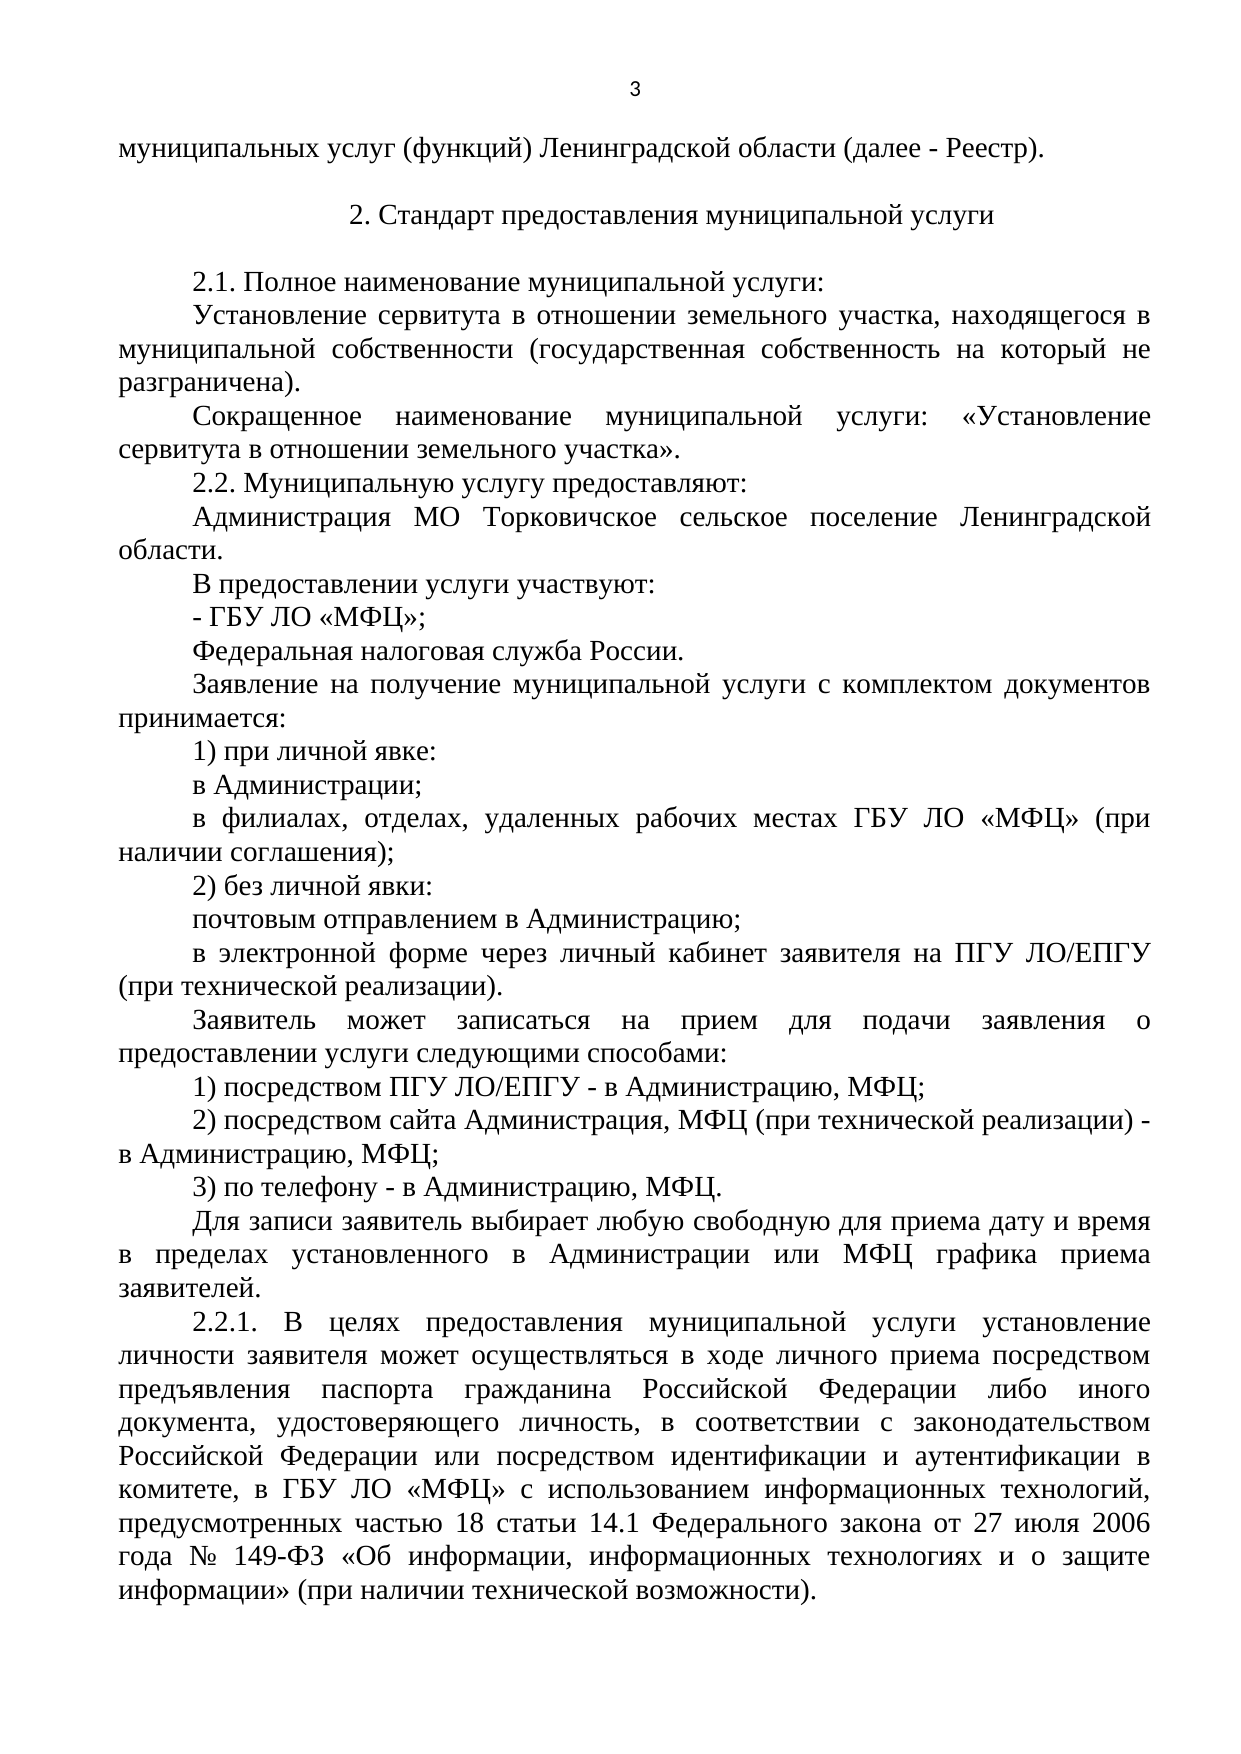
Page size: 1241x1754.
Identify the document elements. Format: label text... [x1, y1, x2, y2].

text - ГБУ ЛО «МФЦ»; [118, 599, 1152, 633]
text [118, 130, 1152, 163]
text 3) по телефону - в Администрацию, МФЦ. [118, 1169, 1152, 1203]
text 2.1. Полное наименование муниципальной услуги: [118, 264, 1152, 297]
text Федеральная налоговая служба России. [118, 633, 1152, 666]
text 2) без личной явки: [118, 868, 1152, 901]
text 2) посредством сайта Администрация, МФЦ (при технической реализации) - в Администрацию, МФЦ; [118, 1102, 1152, 1169]
text почтовым отправлением в Администрацию; [118, 901, 1152, 935]
text Сокращенное наименование муниципальной услуги: «Установление сервитута в отношении земельного участка». [118, 398, 1152, 465]
text Для записи заявитель выбирает любую свободную для приема дату и время в пределах установленного в Администрации или МФЦ графика приема заявителей. [118, 1203, 1152, 1304]
text Заявитель может записаться на прием для подачи заявления о предоставлении услуги следующими способами: [118, 1002, 1152, 1069]
text 2.2. Муниципальную услугу предоставляют: [118, 465, 1152, 499]
text 1) посредством ПГУ ЛО/ЕПГУ - в Администрацию, МФЦ; [118, 1069, 1152, 1102]
text Заявление на получение муниципальной услуги с комплектом документов принимается: [118, 666, 1152, 733]
text Администрация МО Торковичское сельское поселение Ленинградской области. [118, 499, 1152, 566]
text 2. Стандарт предоставления муниципальной услуги [118, 197, 1152, 230]
text в Администрации; [118, 767, 1152, 801]
text в филиалах, отделах, удаленных рабочих местах ГБУ ЛО «МФЦ» (при наличии соглашения); [118, 801, 1152, 868]
text В предоставлении услуги участвуют: [118, 566, 1152, 599]
text в электронной форме через личный кабинет заявителя на ПГУ ЛО/ЕПГУ (при технической реализации). [118, 935, 1152, 1002]
text 2.2.1. В целях предоставления муниципальной услуги установление личности заявителя может осуществляться в ходе личного приема посредством предъявления паспорта гражданина Российской Федерации либо иного документа, удостоверяющего личность, в соответствии с законодательством Российской Федерации или посредством идентификации и аутентификации в комитете, в ГБУ ЛО «МФЦ» с использованием информационных технологий, предусмотренных частью 18 статьи 14.1 Федерального закона от 27 июля 2006 года № 149-ФЗ «Об информации, информационных технологиях и о защите информации» (при наличии технической возможности). [118, 1304, 1152, 1606]
text Установление сервитута в отношении земельного участка, находящегося в муниципальной собственности (государственная собственность на который не разграничена). [118, 297, 1152, 398]
text 1) при личной явке: [118, 733, 1152, 767]
